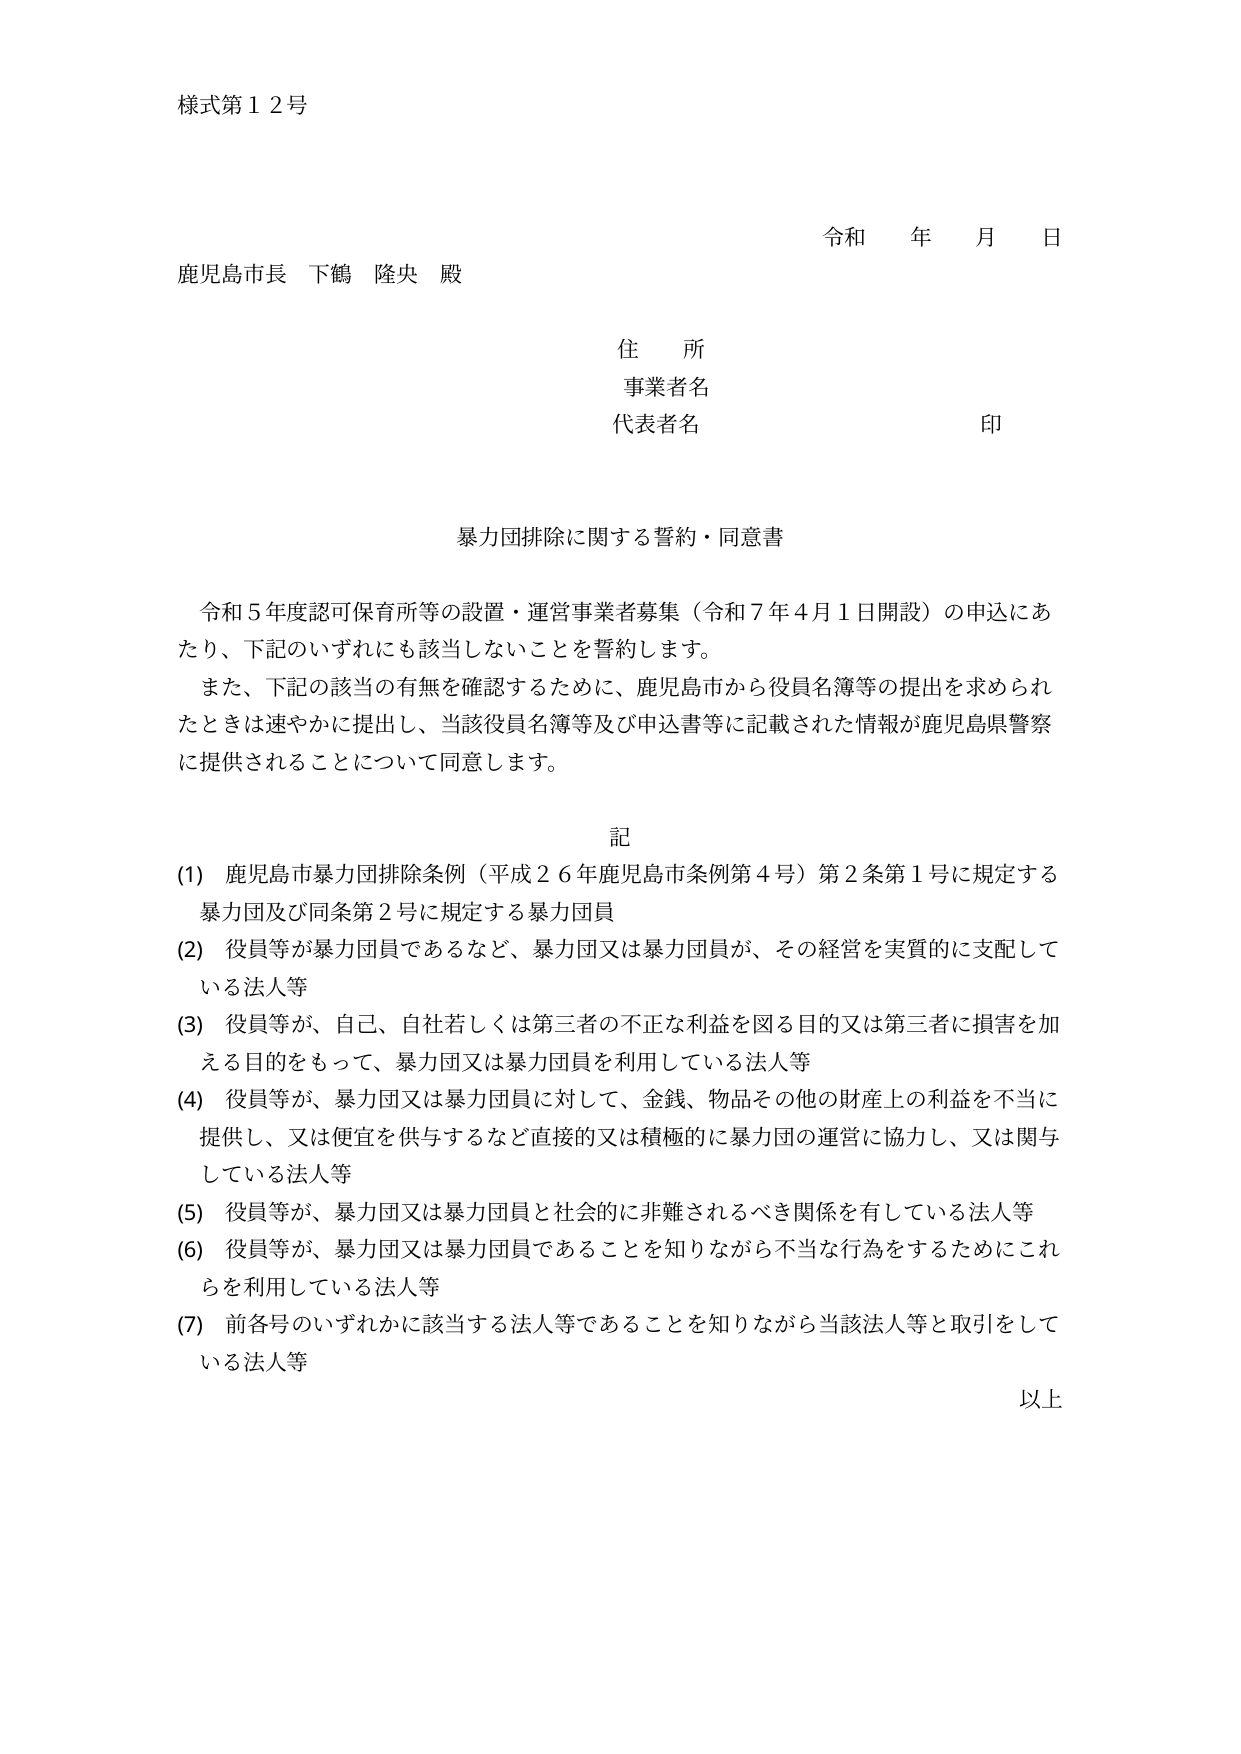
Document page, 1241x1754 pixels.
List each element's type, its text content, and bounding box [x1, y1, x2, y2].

text 令和 年 月 日 [177, 217, 1063, 254]
text 鹿児島市長 下鶴 隆央 殿 [177, 254, 1063, 292]
text (2) 役員等が暴力団員であるなど、暴力団又は暴力団員が、その経営を実質的に支配している法人等 [177, 929, 1063, 1004]
text また、下記の該当の有無を確認するために、鹿児島市から役員名簿等の提出を求められたときは速やかに提出し、当該役員名簿等及び申込書等に記載された情報が鹿児島県警察に提供されることについて同意します。 [177, 667, 1063, 779]
text (7) 前各号のいずれかに該当する法人等であることを知りながら当該法人等と取引をしている法人等 [177, 1304, 1063, 1379]
text (6) 役員等が、暴力団又は暴力団員であることを知りながら不当な行為をするためにこれらを利用している法人等 [177, 1229, 1063, 1304]
text 住 所 [177, 329, 1019, 367]
text 事業者名 [177, 367, 1019, 404]
subtitle 記 [177, 817, 1063, 854]
text (5) 役員等が、暴力団又は暴力団員と社会的に非難されるべき関係を有している法人等 [177, 1192, 1063, 1229]
text (3) 役員等が、自己、自社若しくは第三者の不正な利益を図る目的又は第三者に損害を加える目的をもって、暴力団又は暴力団員を利用している法人等 [177, 1004, 1063, 1079]
text (4) 役員等が、暴力団又は暴力団員に対して、金銭、物品その他の財産上の利益を不当に提供し、又は便宜を供与するなど直接的又は積極的に暴力団の運営に協力し、又は関与している法人等 [177, 1079, 1063, 1192]
text 代表者名 印 [308, 404, 1078, 442]
text 暴力団排除に関する誓約・同意書 [177, 517, 1063, 554]
text 以上 [177, 1379, 1063, 1417]
text 令和５年度認可保育所等の設置・運営事業者募集（令和７年４月１日開設）の申込にあたり、下記のいずれにも該当しないことを誓約します。 [177, 592, 1063, 667]
text (1) 鹿児島市暴力団排除条例（平成２６年鹿児島市条例第４号）第２条第１号に規定する暴力団及び同条第２号に規定する暴力団員 [177, 854, 1063, 929]
